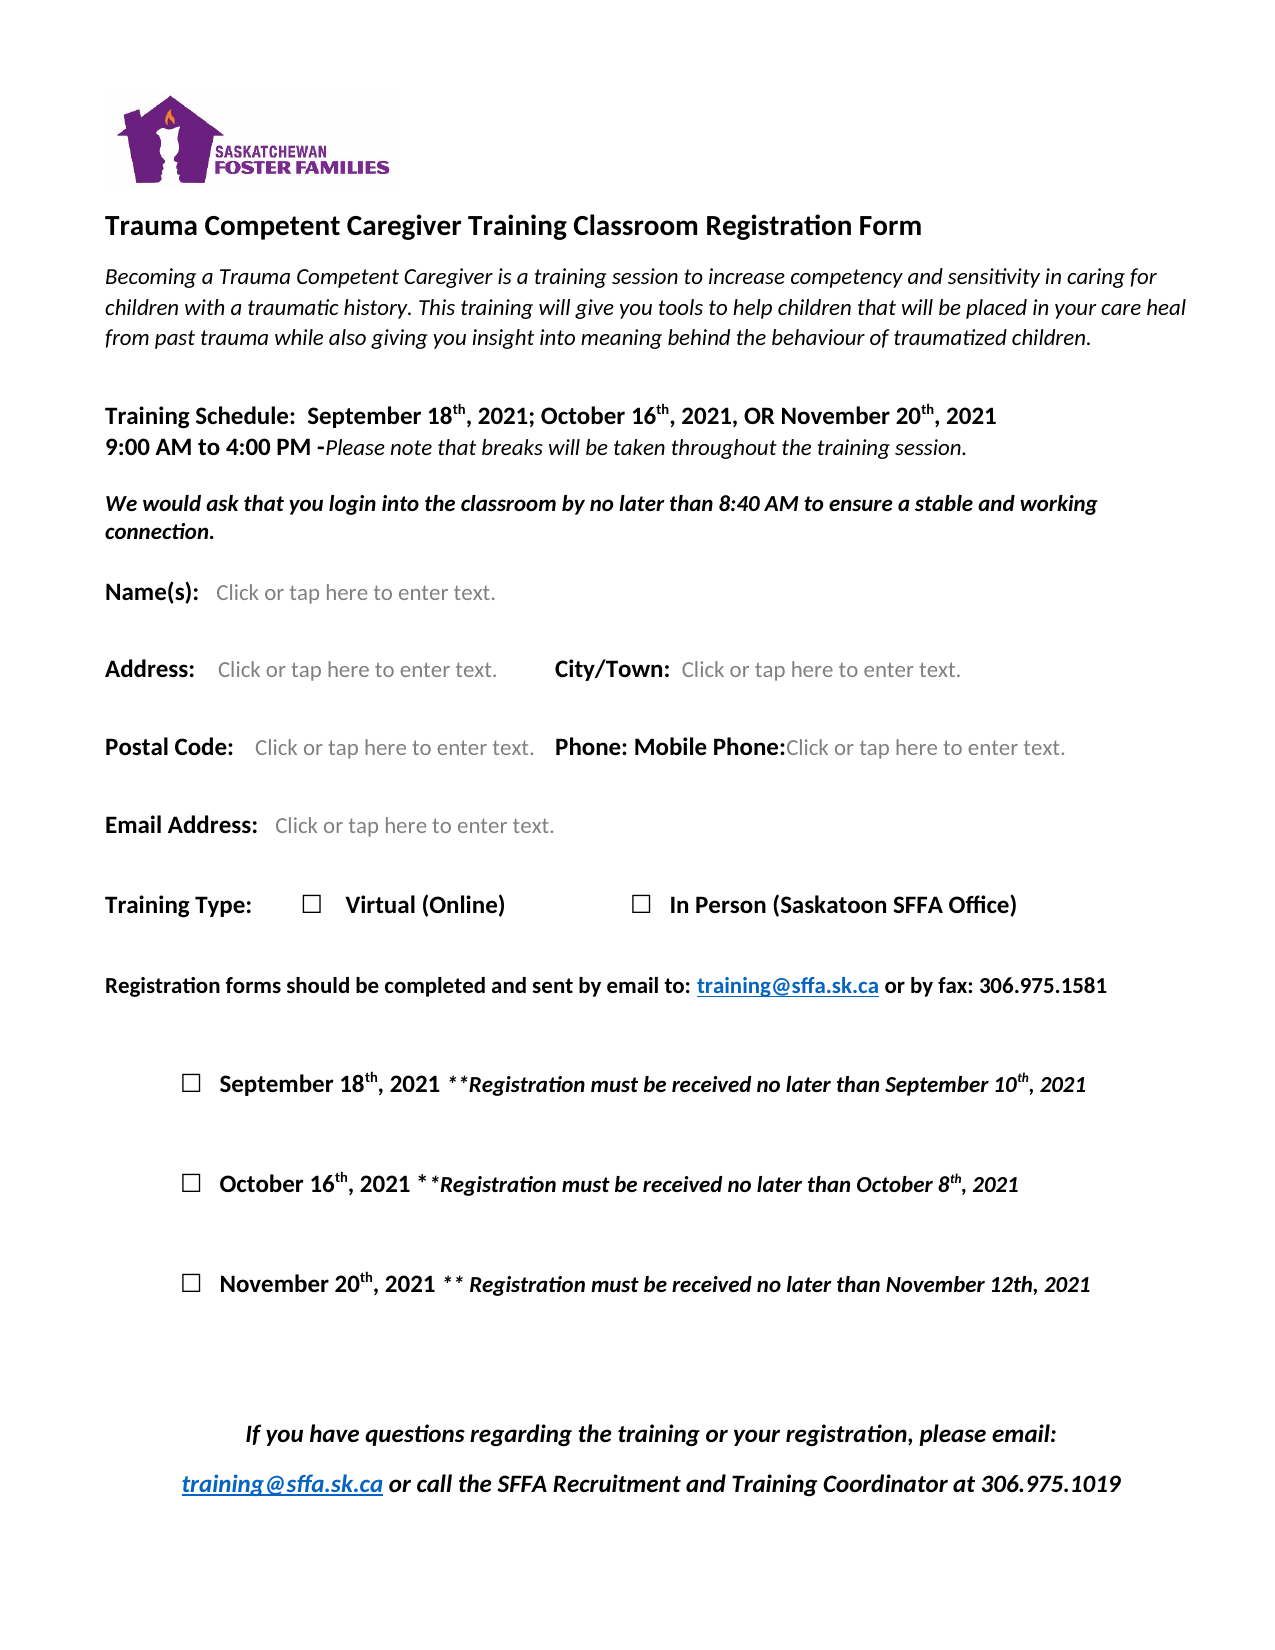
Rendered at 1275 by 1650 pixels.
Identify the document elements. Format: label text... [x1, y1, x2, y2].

text Training Type: Virtual (Online) In Person (Saskatoon SFFA Office) [105, 887, 1200, 921]
text Registration forms should be completed and sent by email to: training@sffa.sk.ca or by fax: 306.975.1581 [105, 971, 1200, 999]
text Becoming a Trauma Competent Caregiver is a training session to increase competency and sensitivity in caring for children with a traumatic history. This training will give you tools to help children that will be placed in your care heal from past trauma while also giving you insight into meaning behind the behaviour of traumatized children. [105, 262, 1200, 351]
text Address: City/Town: [105, 653, 1200, 684]
text We would ask that you login into the classroom by no later than 8:40 AM to ensure a stable and working connection. [105, 489, 1200, 545]
text 9:00 AM to 4:00 PM -Please note that breaks will be taken throughout the training session. [105, 431, 1200, 461]
text September 18th, 2021 **Registration must be received no later than September 10th, 2021 [105, 1065, 1200, 1099]
text training@sffa.sk.ca or call the SFFA Recruitment and Training Coordinator at 306.975.1019 [105, 1468, 1200, 1499]
text Training Schedule: September 18th, 2021; October 16th, 2021, OR November 20th, 2021 [105, 400, 1200, 431]
text Postal Code: Phone: Mobile Phone: [105, 731, 1200, 762]
text October 16th, 2021 **Registration must be received no later than October 8th, 2021 [105, 1166, 1200, 1200]
text If you have questions regarding the training or your registration, please email: [105, 1419, 1200, 1449]
picture [105, 90, 401, 189]
text Name(s): [105, 576, 1200, 606]
text November 20th, 2021 ** Registration must be received no later than November 12th, 2021 [105, 1266, 1200, 1300]
text Email Address: [105, 809, 1200, 839]
text Trauma Competent Caregiver Training Classroom Registration Form [105, 207, 1200, 243]
